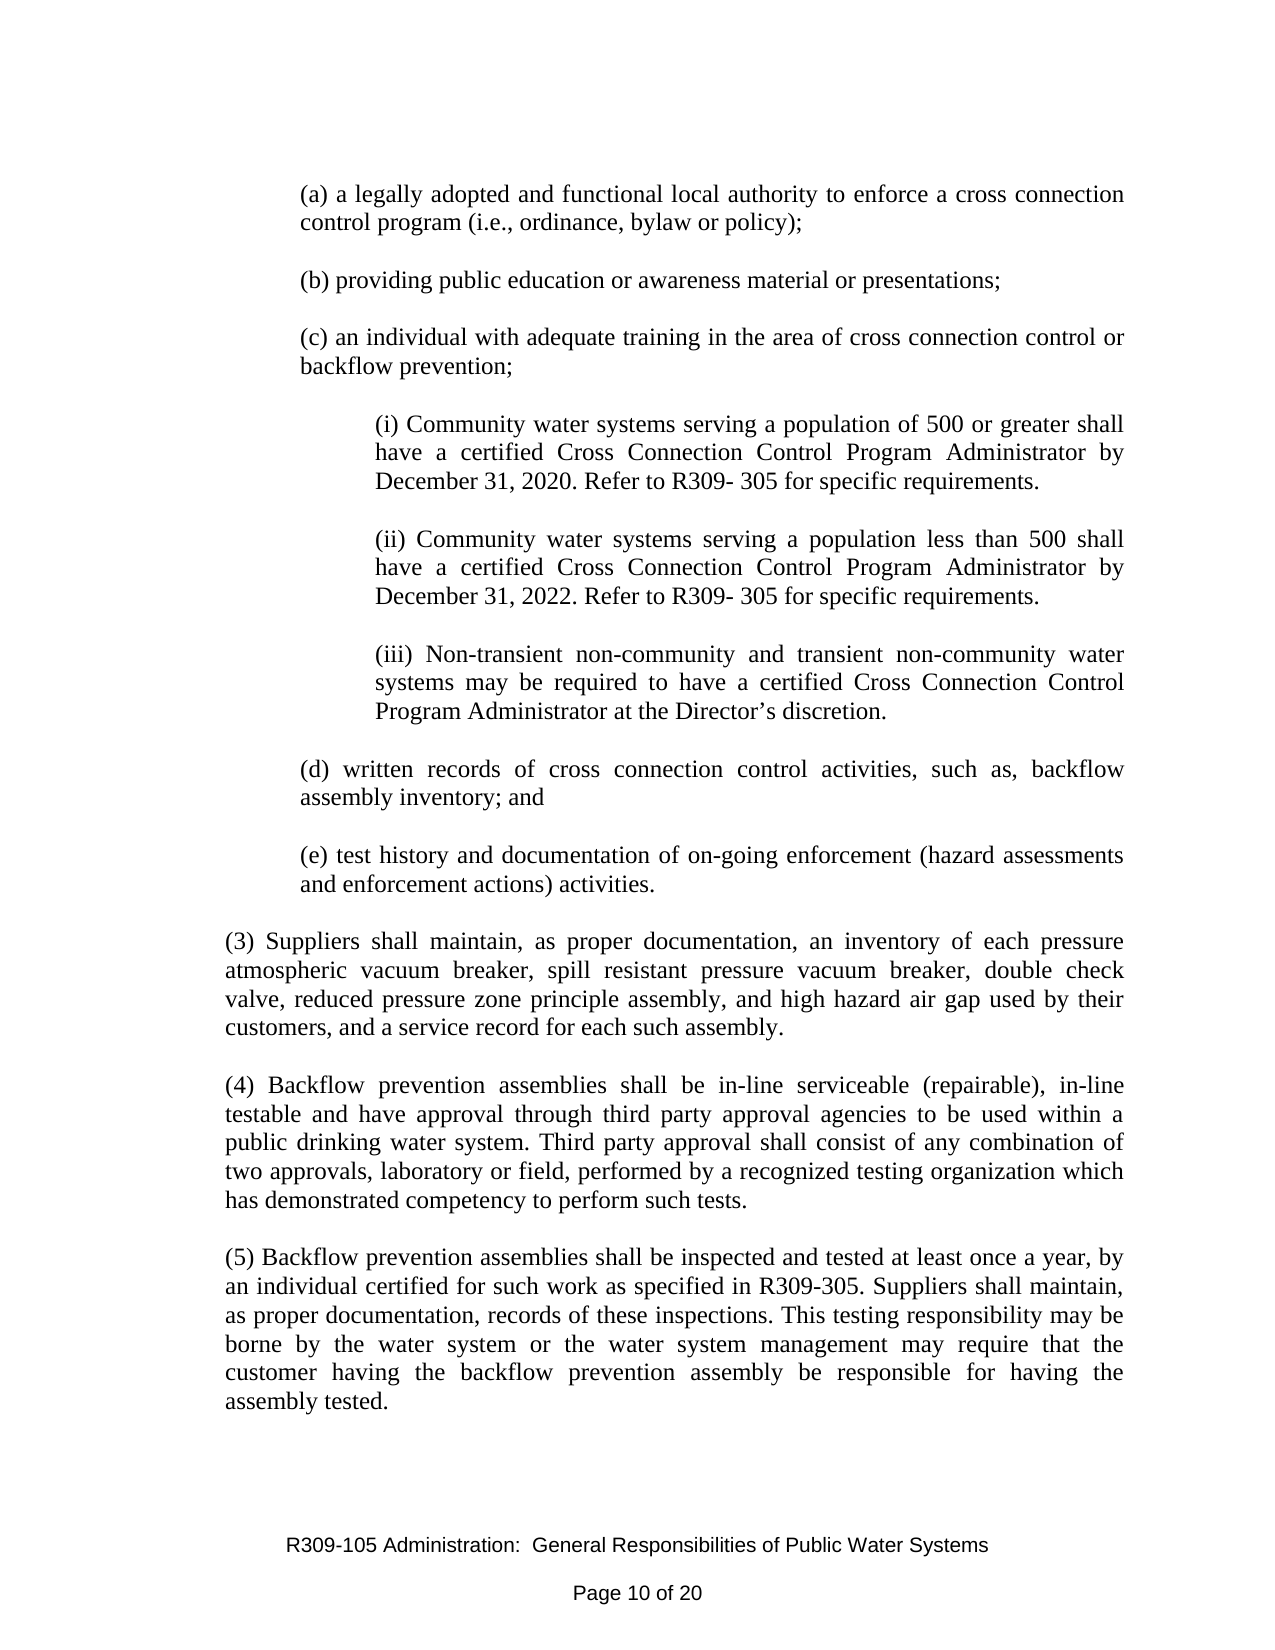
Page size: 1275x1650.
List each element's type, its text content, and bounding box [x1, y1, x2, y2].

text (3) Suppliers shall maintain, as proper documentation, an inventory of each pressure atmospheric vacuum breaker, spill resistant pressure vacuum breaker, double check valve, reduced pressure zone principle assembly, and high hazard air gap used by their customers, and a service record for each such assembly. [225, 926, 1125, 1041]
text (iii) Non-transient non-community and transient non-community water systems may be required to have a certified Cross Connection Control Program Administrator at the Director’s discretion. [375, 639, 1125, 725]
text (e) test history and documentation of on-going enforcement (hazard assessments and enforcement actions) activities. [300, 840, 1125, 897]
text (a) a legally adopted and functional local authority to enforce a cross connection control program (i.e., ordinance, bylaw or policy); [300, 179, 1125, 236]
text (ii) Community water systems serving a population less than 500 shall have a certified Cross Connection Control Program Administrator by December 31, 2022. Refer to R309- 305 for specific requirements. [375, 524, 1125, 610]
text (i) Community water systems serving a population of 500 or greater shall have a certified Cross Connection Control Program Administrator by December 31, 2020. Refer to R309- 305 for specific requirements. [375, 409, 1125, 495]
text (4) Backflow prevention assemblies shall be in-line serviceable (repairable), in-line testable and have approval through third party approval agencies to be used within a public drinking water system. Third party approval shall consist of any combination of two approvals, laboratory or field, performed by a recognized testing organization which has demonstrated competency to perform such tests. [225, 1070, 1125, 1214]
text (c) an individual with adequate training in the area of cross connection control or backflow prevention; [300, 322, 1125, 380]
text (5) Backflow prevention assemblies shall be inspected and tested at least once a year, by an individual certified for such work as specified in R309-305. Suppliers shall maintain, as proper documentation, records of these inspections. This testing responsibility may be borne by the water system or the water system management may require that the customer having the backflow prevention assembly be responsible for having the assembly tested. [225, 1242, 1125, 1415]
text (d) written records of cross connection control activities, such as, backflow assembly inventory; and [300, 754, 1125, 811]
text (b) providing public education or awareness material or presentations; [300, 265, 1125, 294]
